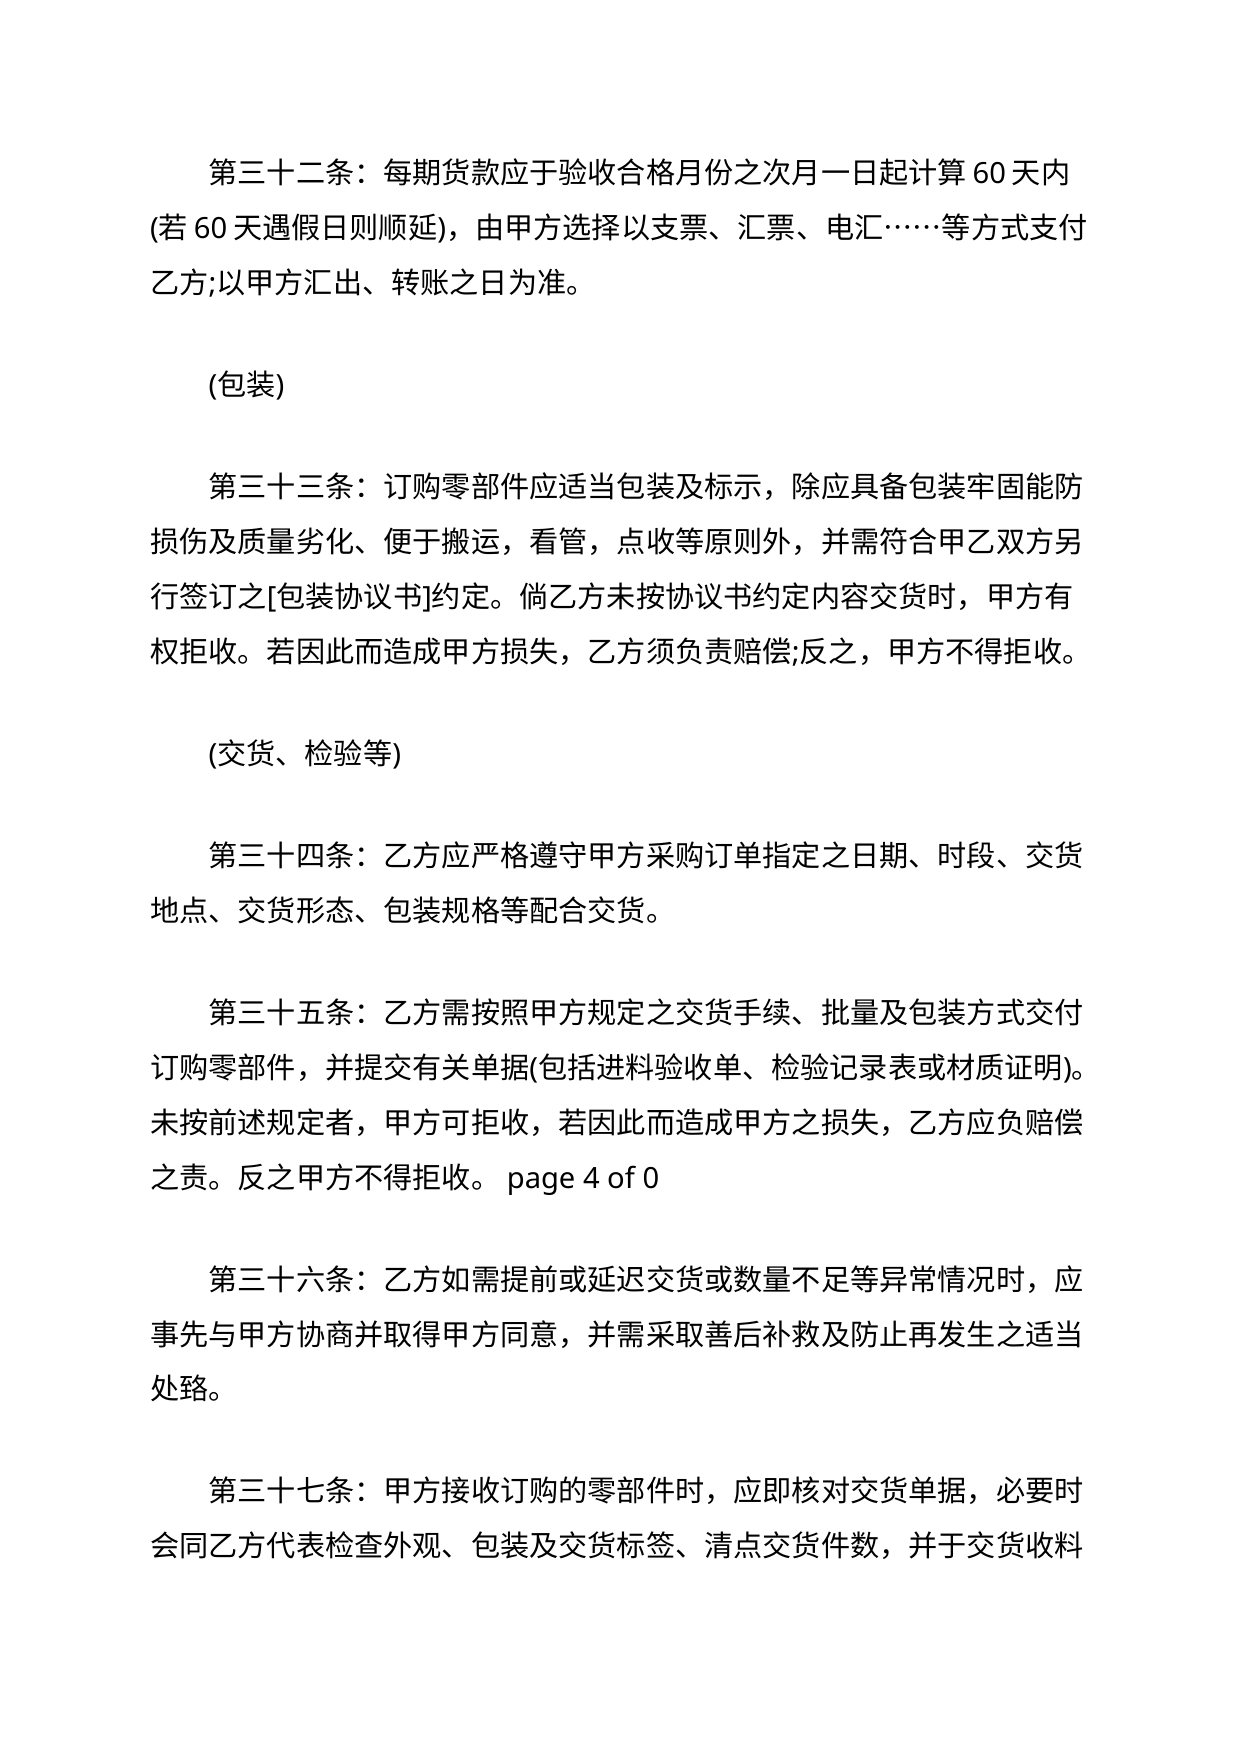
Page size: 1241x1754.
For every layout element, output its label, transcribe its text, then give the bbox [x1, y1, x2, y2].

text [150, 1468, 1090, 1565]
text 第三十五条：乙方需按照甲方规定之交货手续、批量及包装方式交付订购零部件，并提交有关单据(包括进料验收单、检验记录表或材质证明)。未按前述规定者，甲方可拒收，若因此而造成甲方之损失，乙方应负赔偿之责。反之甲方不得拒收。 page 4 of 0 [150, 989, 1090, 1197]
text 第三十三条：订购零部件应适当包装及标示，除应具备包装牢固能防损伤及质量劣化、便于搬运，看管，点收等原则外，并需符合甲乙双方另行签订之[包装协议书]约定。倘乙方未按协议书约定内容交货时，甲方有权拒收。若因此而造成甲方损失，乙方须负责赔偿;反之，甲方不得拒收。 [150, 464, 1090, 671]
text 第三十六条：乙方如需提前或延迟交货或数量不足等异常情况时，应事先与甲方协商并取得甲方同意，并需采取善后补救及防止再发生之适当处臵。 [150, 1256, 1090, 1408]
text 第三十四条：乙方应严格遵守甲方采购订单指定之日期、时段、交货地点、交货形态、包装规格等配合交货。 [150, 833, 1090, 930]
text 第三十二条：每期货款应于验收合格月份之次月一日起计算60天内(若60天遇假日则顺延)，由甲方选择以支票、汇票、电汇……等方式支付乙方;以甲方汇出、转账之日为准。 [150, 150, 1090, 302]
text (包装) [150, 362, 1090, 404]
text (交货、检验等) [150, 731, 1090, 773]
